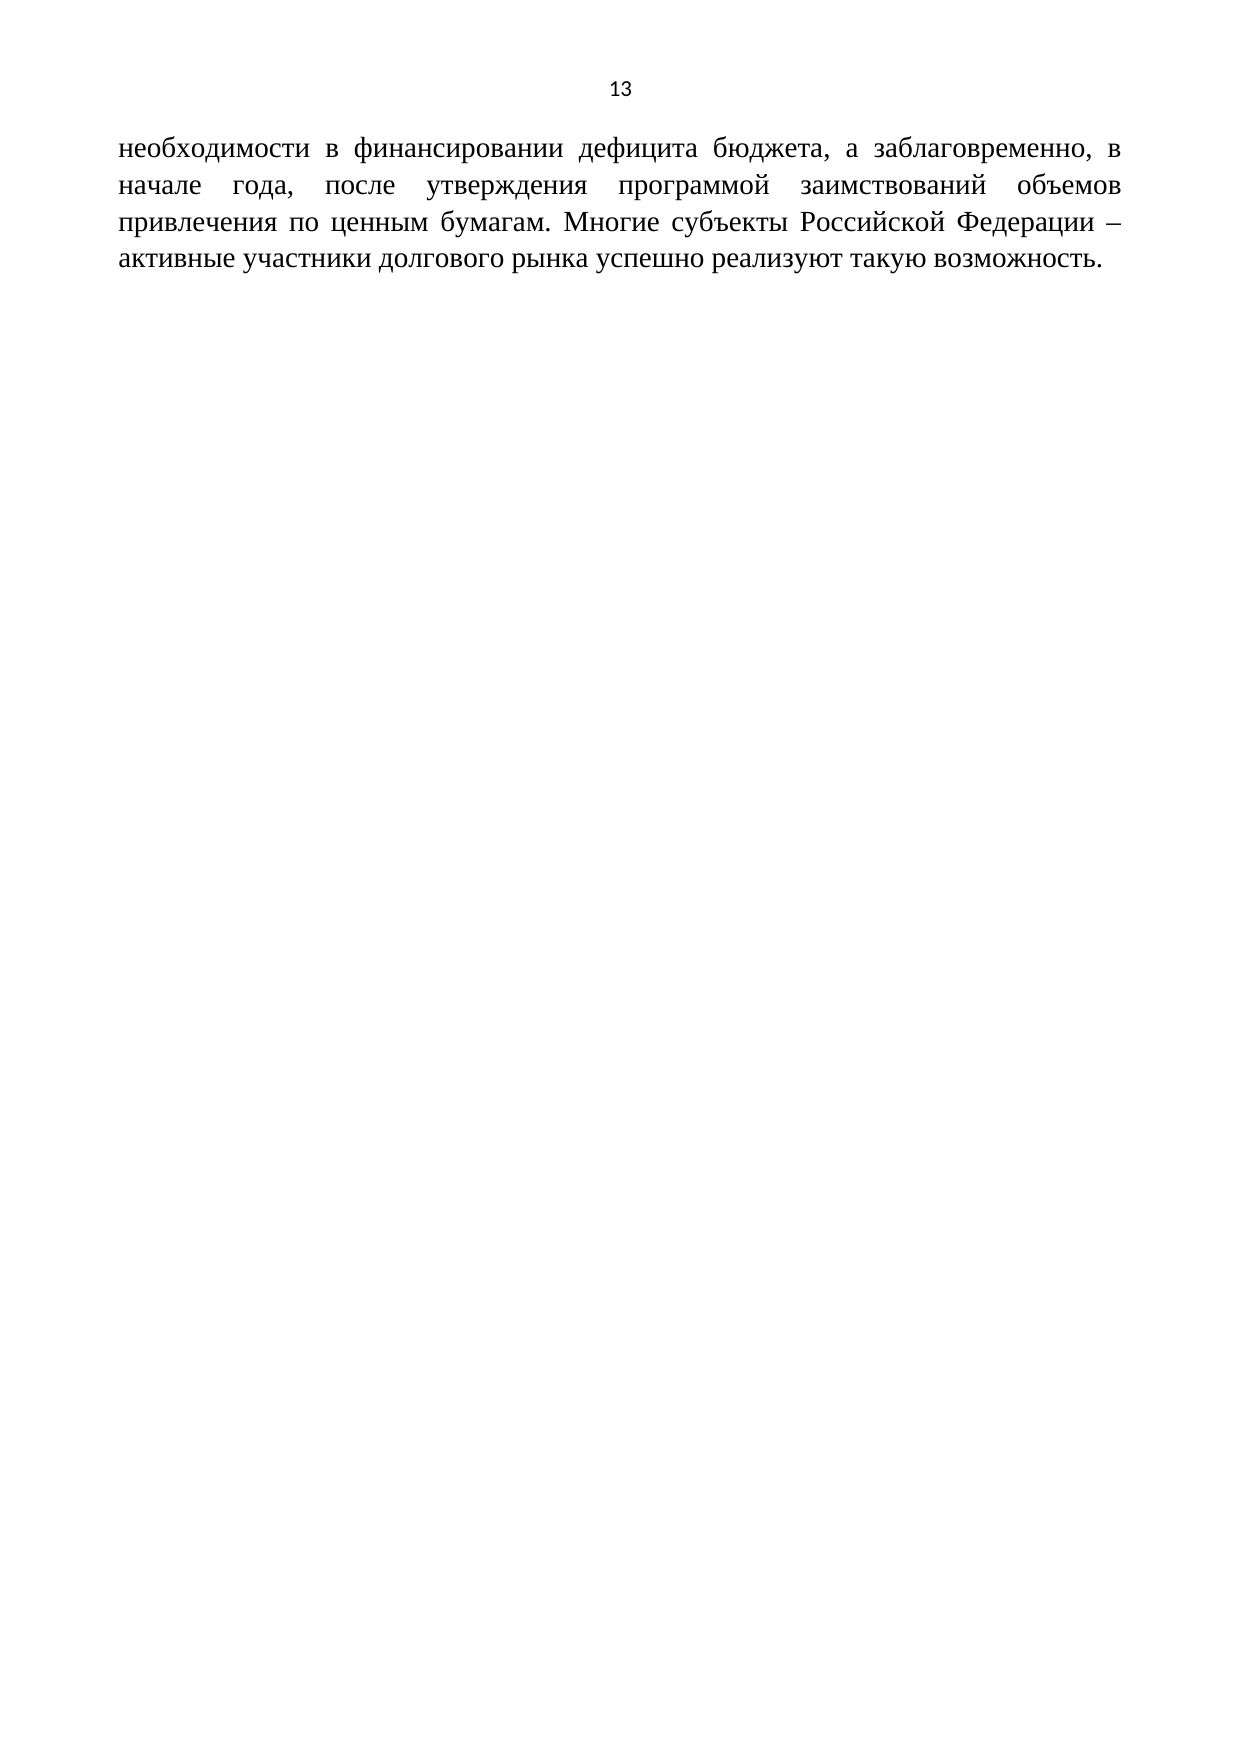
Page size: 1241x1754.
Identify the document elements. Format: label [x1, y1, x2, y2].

text [118, 130, 1122, 274]
